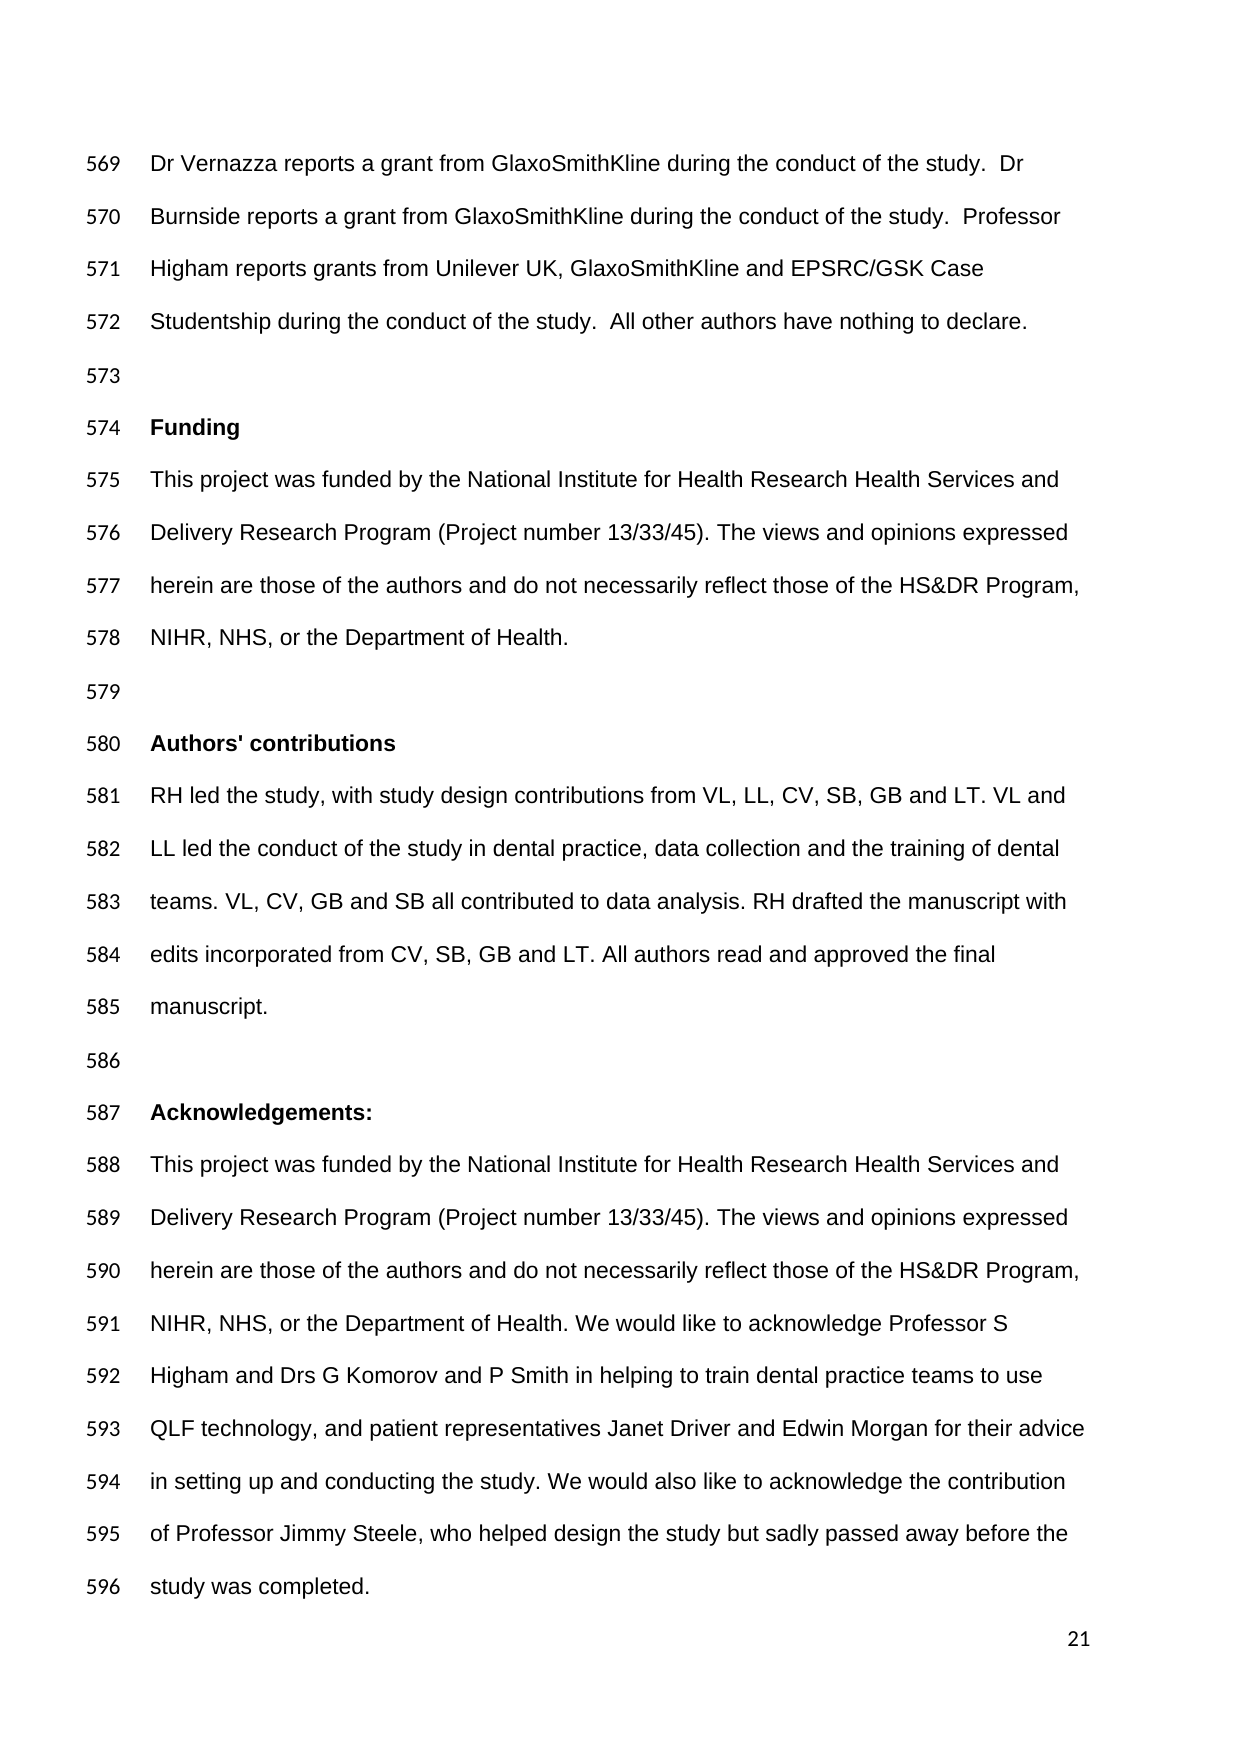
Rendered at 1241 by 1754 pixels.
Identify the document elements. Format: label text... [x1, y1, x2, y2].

text Acknowledgements: [150, 1099, 1090, 1125]
text Authors' contributions [150, 730, 1090, 756]
text Dr Vernazza reports a grant from GlaxoSmithKline during the conduct of the study. Dr Burnside reports a grant from GlaxoSmithKline during the conduct of the study. Professor Higham reports grants from Unilever UK, GlaxoSmithKline and EPSRC/GSK Case Studentship during the conduct of the study. All other authors have nothing to declare. [150, 150, 1090, 334]
text This project was funded by the National Institute for Health Research Health Services and Delivery Research Program (Project number 13/33/45). The views and opinions expressed herein are those of the authors and do not necessarily reflect those of the HS&DR Program, NIHR, NHS, or the Department of Health. [150, 466, 1090, 651]
text RH led the study, with study design contributions from VL, LL, CV, SB, GB and LT. VL and LL led the conduct of the study in dental practice, data collection and the training of dental teams. VL, CV, GB and SB all contributed to data analysis. RH drafted the manuscript with edits incorporated from CV, SB, GB and LT. All authors read and approved the final manuscript. [150, 782, 1090, 1020]
text Funding [150, 413, 1090, 440]
text This project was funded by the National Institute for Health Research Health Services and Delivery Research Program (Project number 13/33/45). The views and opinions expressed herein are those of the authors and do not necessarily reflect those of the HS&DR Program, NIHR, NHS, or the Department of Health. We would like to acknowledge Professor S Higham and Drs G Komorov and P Smith in helping to train dental practice teams to use QLF technology, and patient representatives Janet Driver and Edwin Morgan for their advice in setting up and conducting the study. We would also like to acknowledge the contribution of Professor Jimmy Steele, who helped design the study but sadly passed away before the study was completed. [150, 1151, 1090, 1599]
